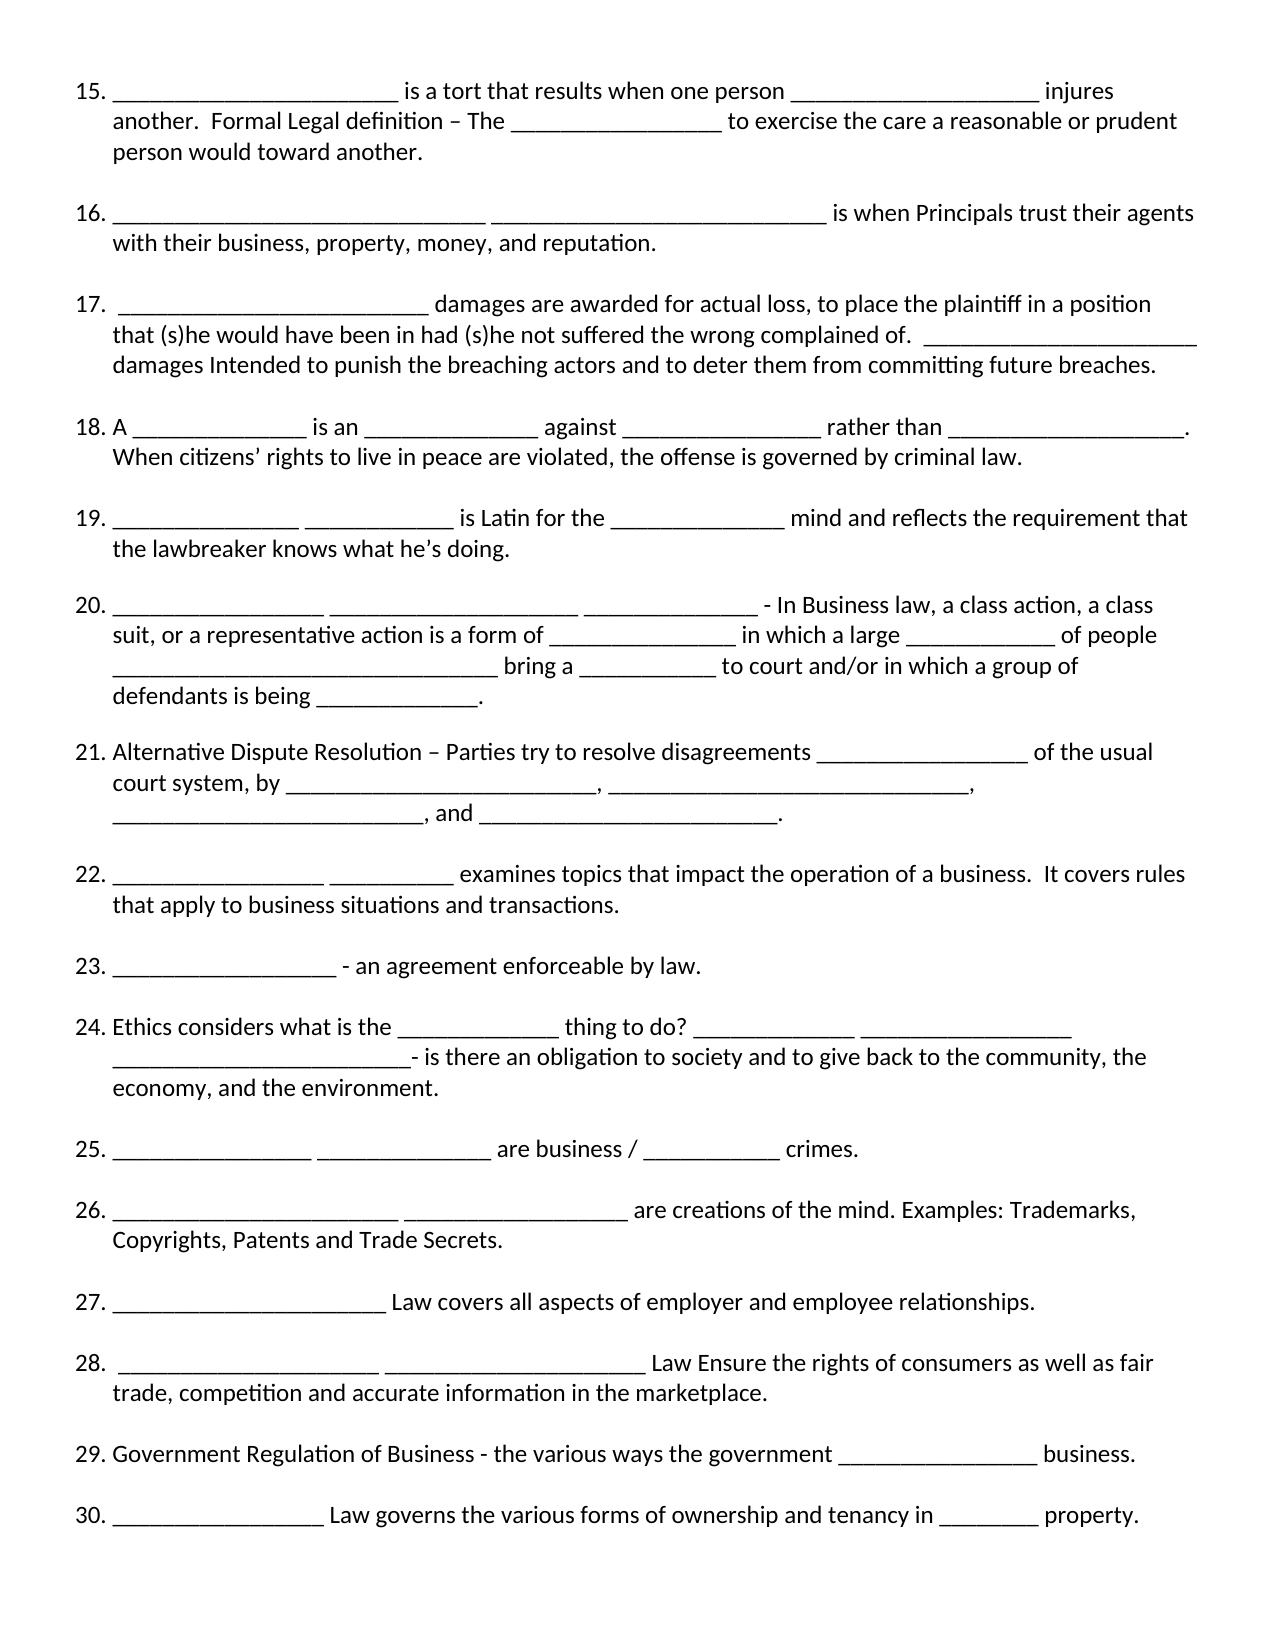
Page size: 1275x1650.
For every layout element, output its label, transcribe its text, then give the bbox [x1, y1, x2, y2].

text 23. __________________ - an agreement enforceable by law. [75, 950, 1200, 980]
text 30. _________________ Law governs the various forms of ownership and tenancy in ________ property. [75, 1499, 1200, 1530]
text 27. ______________________ Law covers all aspects of employer and employee relationships. [75, 1286, 1200, 1316]
text 19. _______________ ____________ is Latin for the ______________ mind and reflects the requirement that the lawbreaker knows what he’s doing. [75, 502, 1200, 563]
text 26. _______________________ __________________ are creations of the mind. Examples: Trademarks, Copyrights, Patents and Trade Secrets. [75, 1194, 1200, 1255]
text 18. A ______________ is an ______________ against ________________ rather than ___________________. When citizens’ rights to live in peace are violated, the offense is governed by criminal law. [75, 411, 1200, 472]
text 20. _________________ ____________________ ______________ - In Business law, a class action, a class suit, or a representative action is a form of _______________ in which a large ____________ of people _______________________________ bring a ___________ to court and/or in which a group of defendants is being _____________. [75, 589, 1200, 711]
text 28. _____________________ _____________________ Law Ensure the rights of consumers as well as fair trade, competition and accurate information in the marketplace. [75, 1347, 1200, 1408]
text 21. Alternative Dispute Resolution – Parties try to resolve disagreements _________________ of the usual court system, by _________________________, _____________________________, _________________________, and ________________________. [75, 736, 1200, 828]
text 22. _________________ __________ examines topics that impact the operation of a business. It covers rules that apply to business situations and transactions. [75, 858, 1200, 919]
text 16. ______________________________ ___________________________ is when Principals trust their agents with their business, property, money, and reputation. [75, 197, 1200, 258]
text 25. ________________ ______________ are business / ___________ crimes. [75, 1133, 1200, 1163]
text 29. Government Regulation of Business - the various ways the government ________________ business. [75, 1438, 1200, 1469]
text 24. Ethics considers what is the _____________ thing to do? _____________ _________________ ________________________- is there an obligation to society and to give back to the community, the economy, and the environment. [75, 1011, 1200, 1102]
text 15. _______________________ is a tort that results when one person ____________________ injures another. Formal Legal definition – The _________________ to exercise the care a reasonable or prudent person would toward another. [75, 75, 1200, 167]
text 17. _________________________ damages are awarded for actual loss, to place the plaintiff in a position that (s)he would have been in had (s)he not suffered the wrong complained of. ______________________ damages Intended to punish the breaching actors and to deter them from committing future breaches. [75, 289, 1200, 380]
